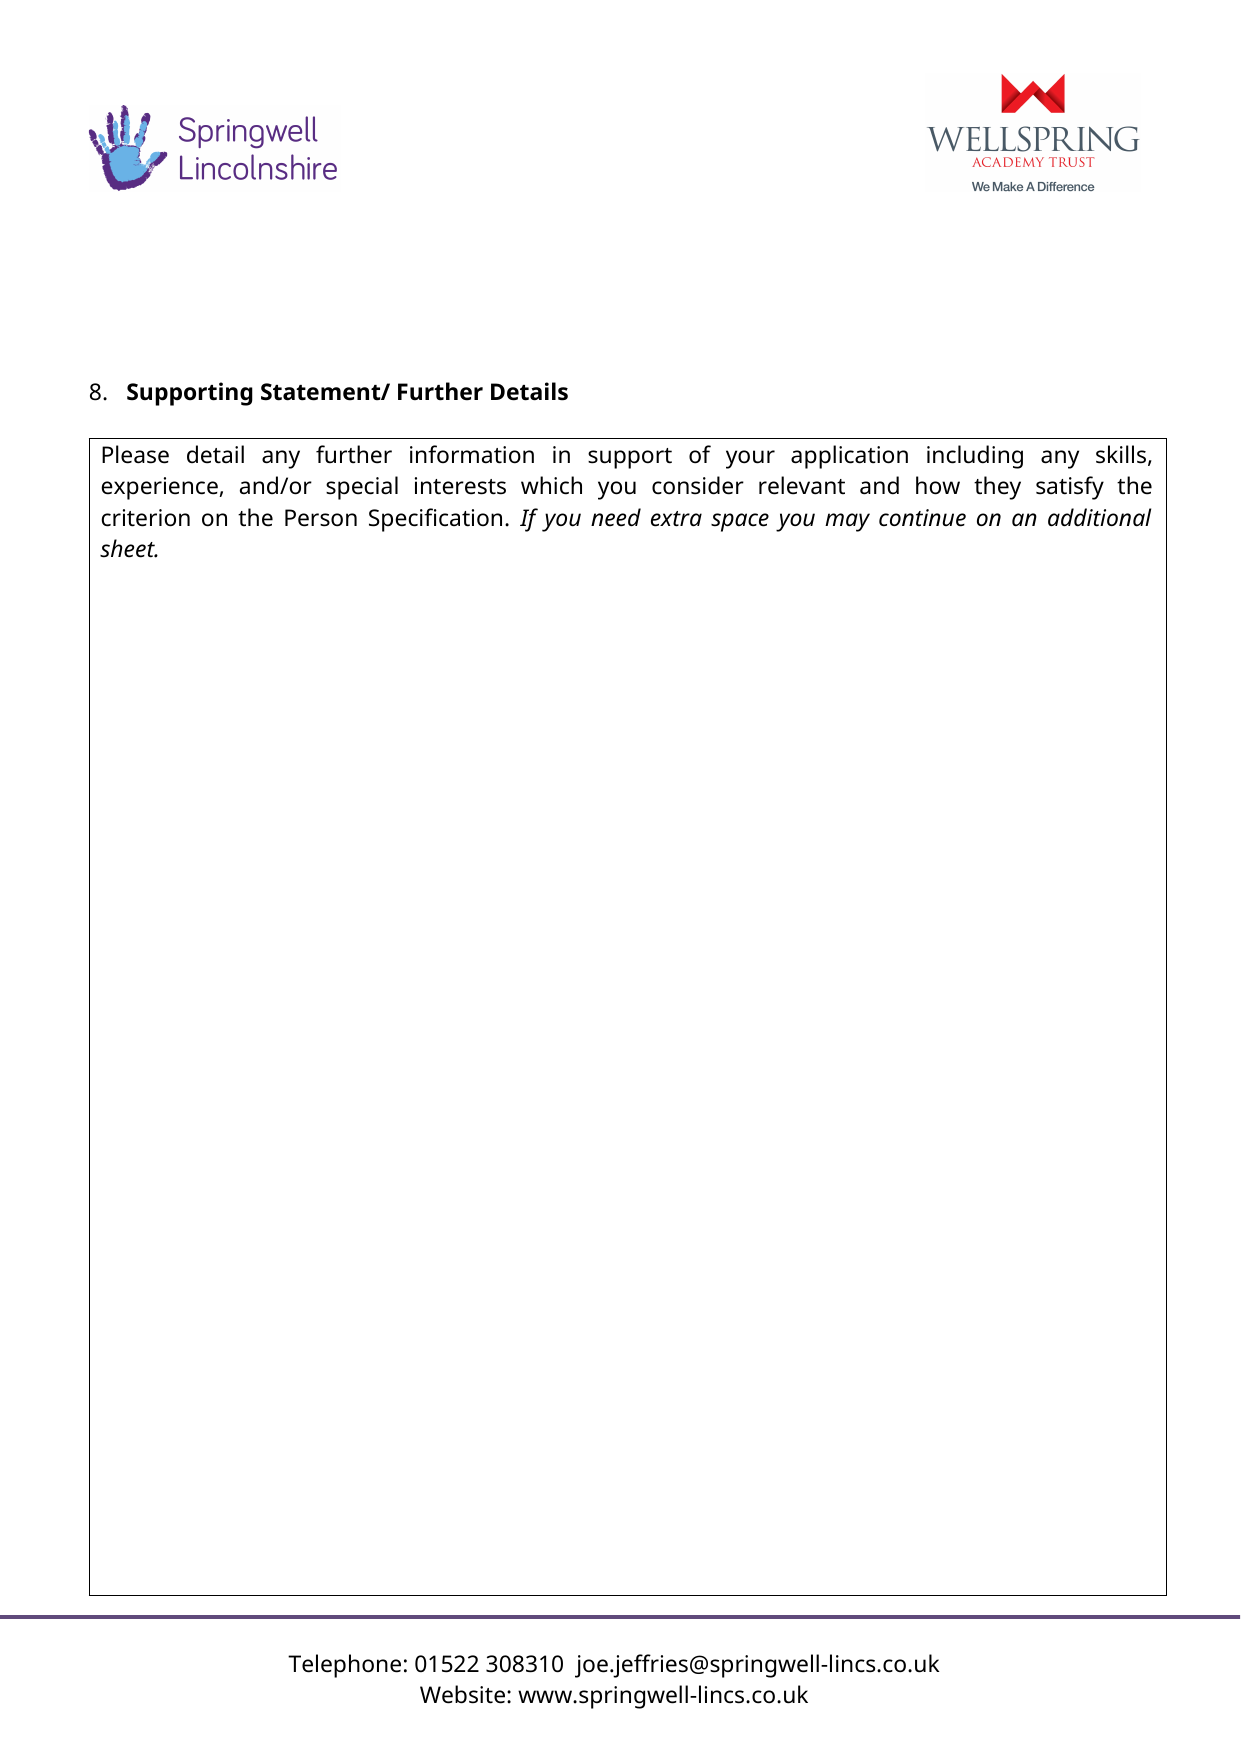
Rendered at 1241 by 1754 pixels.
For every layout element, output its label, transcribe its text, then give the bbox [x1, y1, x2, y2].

picture [88, 105, 341, 192]
list Supporting Statement/ Further Details [89, 376, 1167, 407]
picture [925, 73, 1141, 192]
